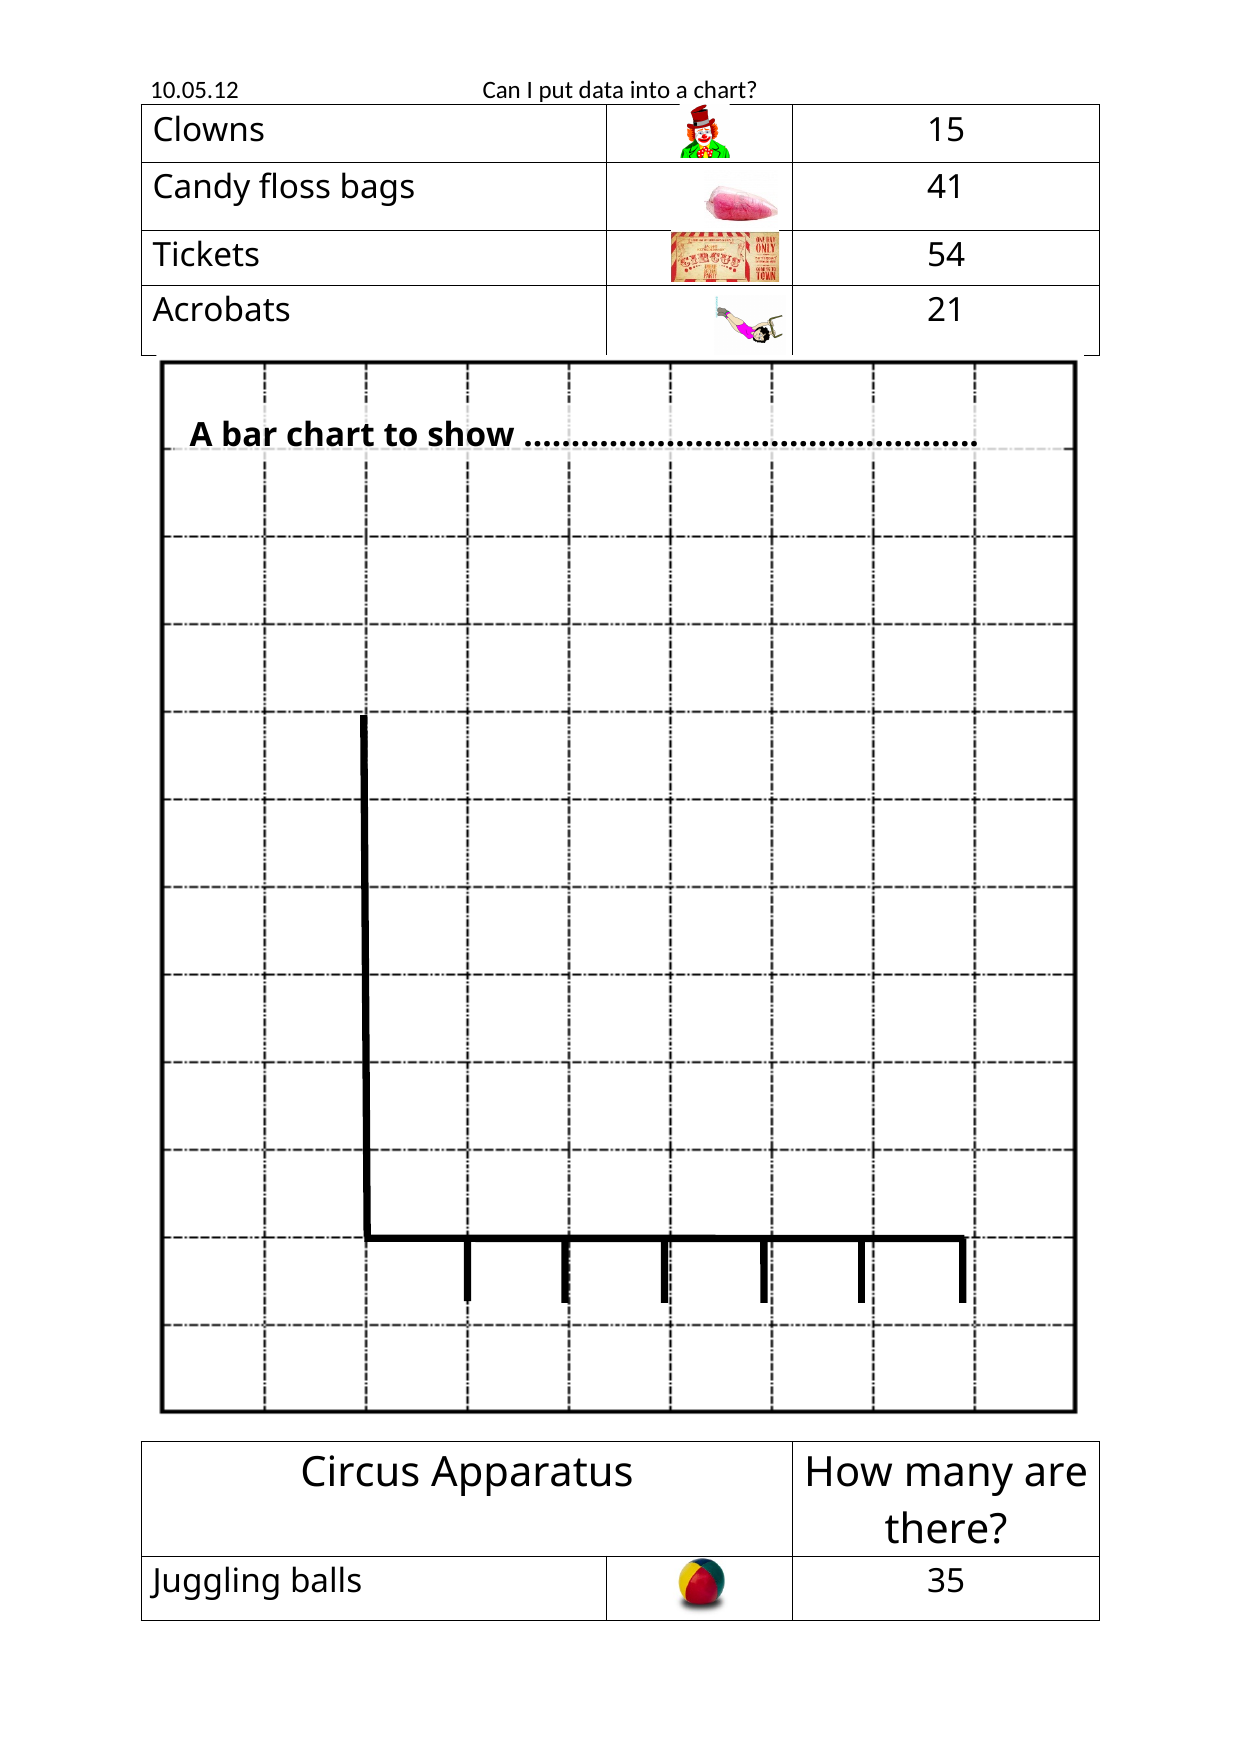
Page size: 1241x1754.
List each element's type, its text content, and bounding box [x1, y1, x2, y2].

table_cell [607, 163, 792, 230]
picture [679, 104, 730, 158]
table_cell Candy floss bags [142, 163, 606, 230]
table_cell [607, 1557, 792, 1620]
table_cell 54 [793, 231, 1099, 285]
table_cell Juggling balls [142, 1557, 606, 1620]
table_cell [607, 231, 792, 285]
table_cell 15 [793, 105, 1099, 162]
picture [702, 170, 778, 227]
picture [669, 230, 779, 281]
table_cell 35 [793, 1557, 1099, 1620]
table_header Circus Apparatus [142, 1442, 792, 1556]
table_cell [607, 105, 792, 162]
picture [671, 1557, 731, 1617]
table_cell Acrobats [142, 286, 606, 354]
table_cell 41 [793, 163, 1099, 230]
table_header How many are there? [793, 1442, 1099, 1556]
table_cell Tickets [142, 231, 606, 285]
table_cell [607, 286, 792, 354]
table_cell Clowns [142, 105, 606, 162]
table_cell 21 [793, 286, 1099, 354]
